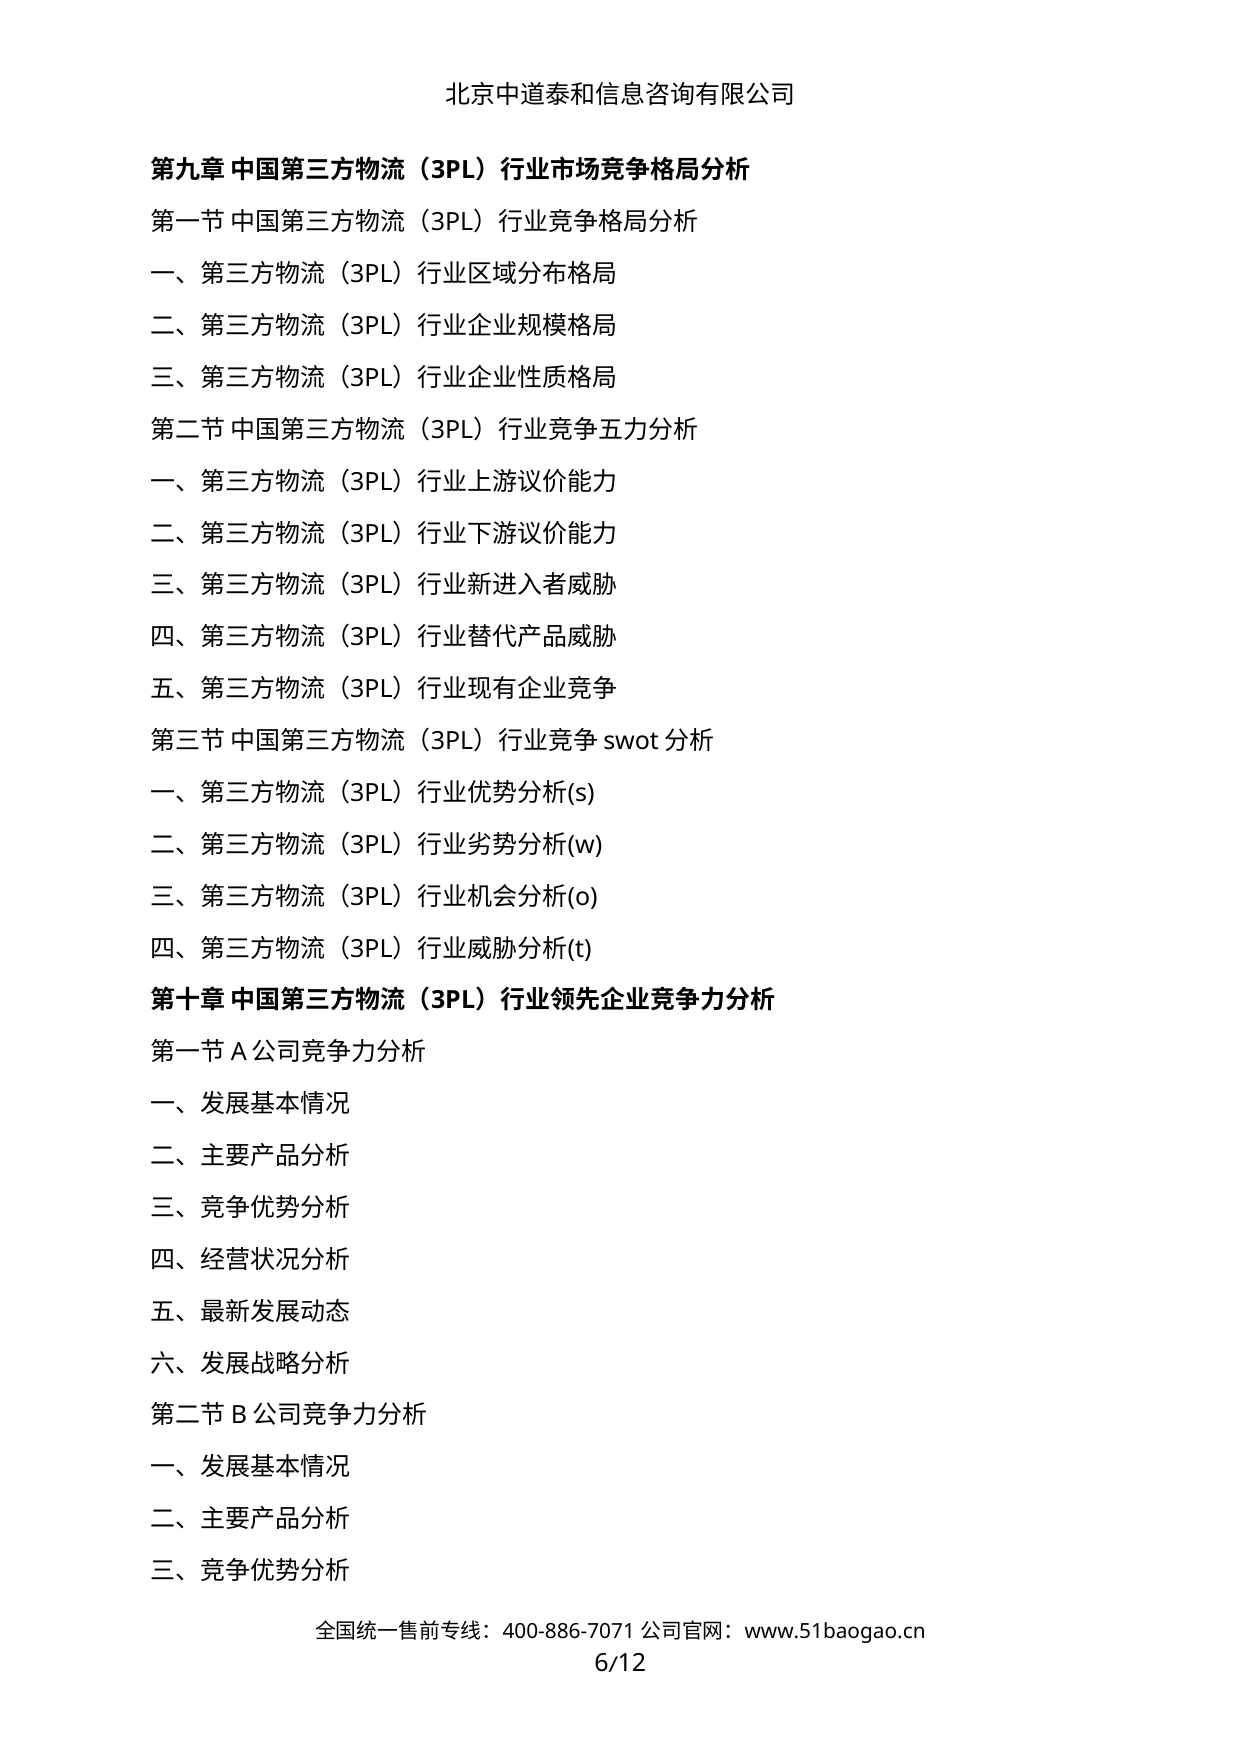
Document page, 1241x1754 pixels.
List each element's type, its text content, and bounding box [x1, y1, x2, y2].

text 第十章 中国第三方物流（3PL）行业领先企业竞争力分析 [150, 980, 1090, 1016]
text 一、第三方物流（3PL）行业上游议价能力 [150, 461, 1090, 497]
text 二、第三方物流（3PL）行业下游议价能力 [150, 513, 1090, 549]
text 六、发展战略分析 [150, 1343, 1090, 1379]
text 四、第三方物流（3PL）行业替代产品威胁 [150, 617, 1090, 653]
text 一、第三方物流（3PL）行业优势分析(s) [150, 772, 1090, 809]
text 三、第三方物流（3PL）行业新进入者威胁 [150, 565, 1090, 601]
text 二、主要产品分析 [150, 1499, 1090, 1535]
text 第二节 中国第三方物流（3PL）行业竞争五力分析 [150, 409, 1090, 446]
text 二、第三方物流（3PL）行业劣势分析(w) [150, 824, 1090, 861]
text 三、竞争优势分析 [150, 1551, 1090, 1587]
text 二、第三方物流（3PL）行业企业规模格局 [150, 306, 1090, 342]
text 第二节 B公司竞争力分析 [150, 1395, 1090, 1431]
text 第九章 中国第三方物流（3PL）行业市场竞争格局分析 [150, 150, 1090, 186]
text 二、主要产品分析 [150, 1136, 1090, 1172]
text 五、最新发展动态 [150, 1291, 1090, 1327]
text 三、第三方物流（3PL）行业机会分析(o) [150, 876, 1090, 912]
text 一、第三方物流（3PL）行业区域分布格局 [150, 254, 1090, 290]
text 三、竞争优势分析 [150, 1187, 1090, 1224]
text 一、发展基本情况 [150, 1447, 1090, 1483]
text 三、第三方物流（3PL）行业企业性质格局 [150, 357, 1090, 394]
text 第一节 A公司竞争力分析 [150, 1032, 1090, 1068]
text 第一节 中国第三方物流（3PL）行业竞争格局分析 [150, 202, 1090, 238]
text 四、第三方物流（3PL）行业威胁分析(t) [150, 928, 1090, 964]
text 四、经营状况分析 [150, 1239, 1090, 1276]
text 第三节 中国第三方物流（3PL）行业竞争swot分析 [150, 721, 1090, 757]
text 一、发展基本情况 [150, 1084, 1090, 1120]
text 五、第三方物流（3PL）行业现有企业竞争 [150, 669, 1090, 705]
